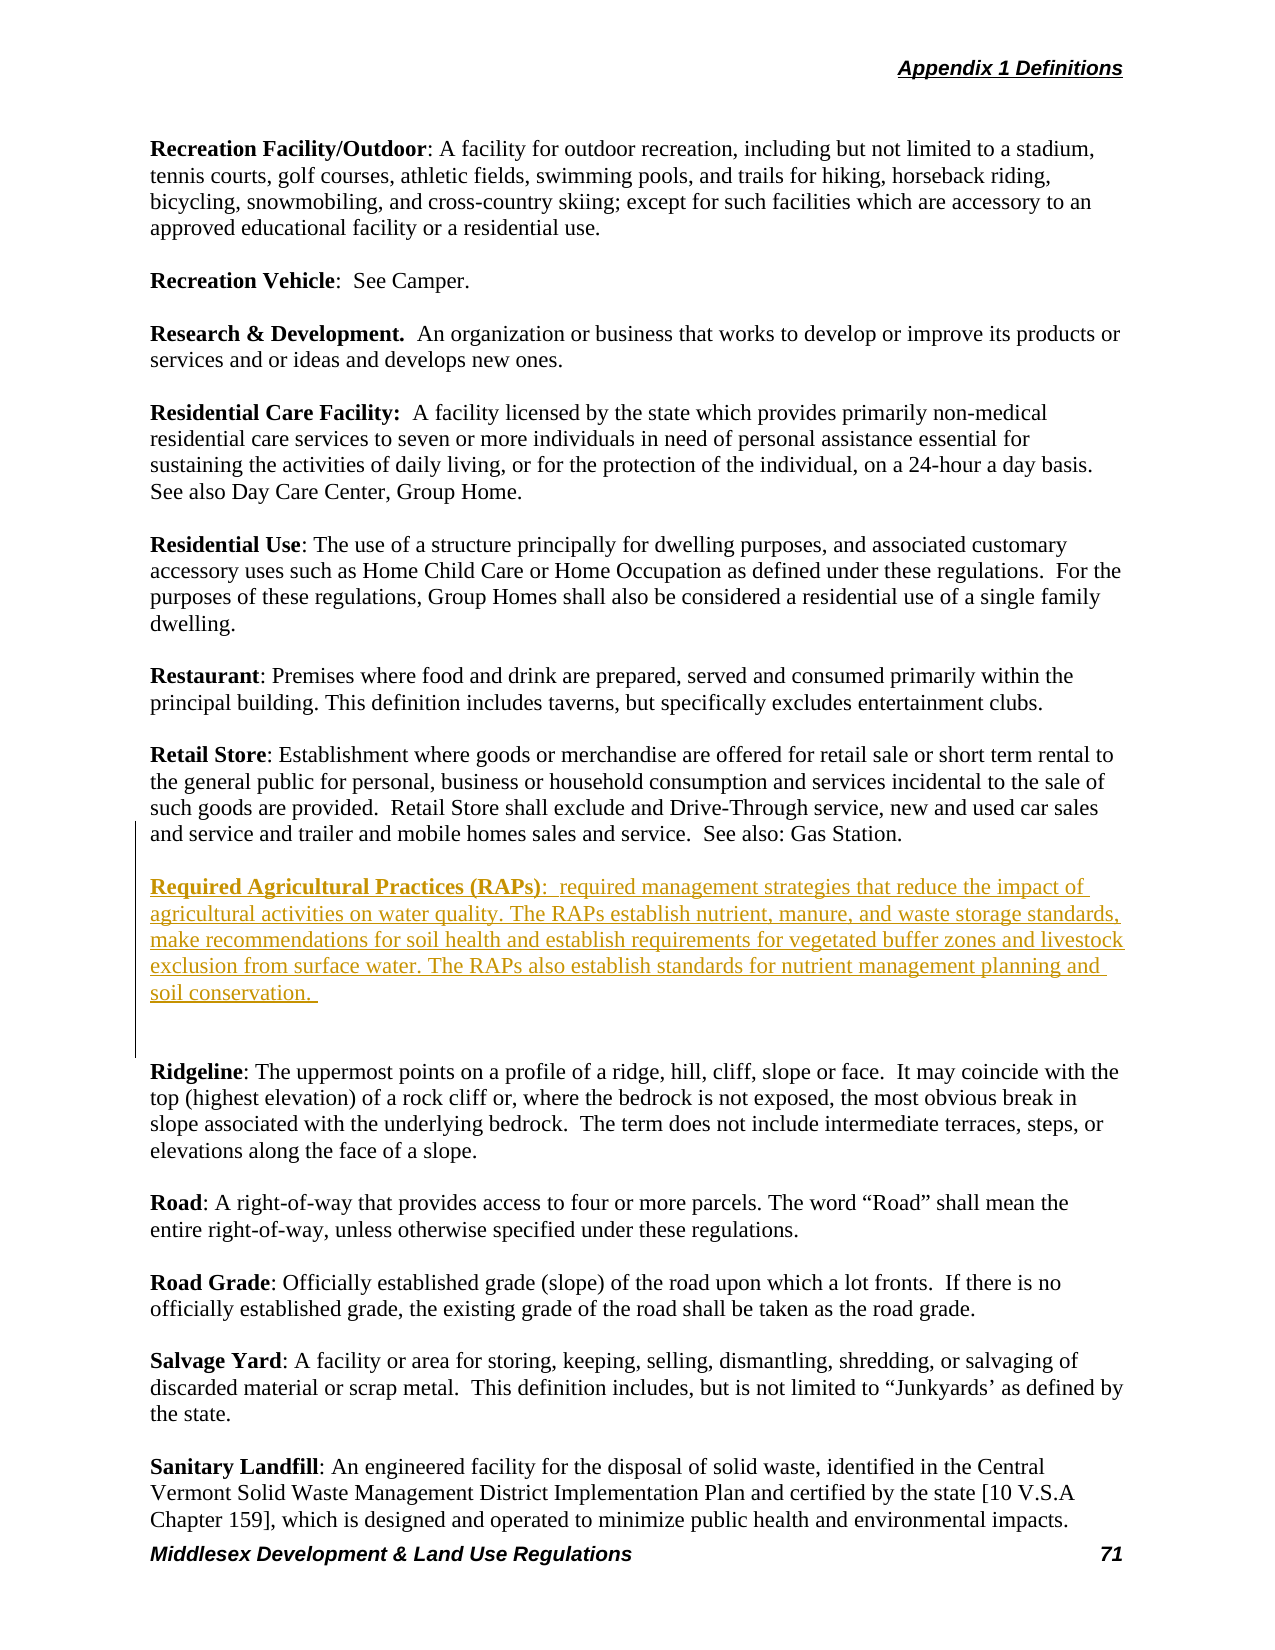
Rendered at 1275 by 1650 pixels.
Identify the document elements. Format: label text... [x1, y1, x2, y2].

text Residential Use: The use of a structure principally for dwelling purposes, and associated customary accessory uses such as Home Child Care or Home Occupation as defined under these regulations. For the purposes of these regulations, Group Homes shall also be considered a residential use of a single family dwelling. [150, 531, 1125, 636]
text Recreation Facility/Outdoor: A facility for outdoor recreation, including but not limited to a stadium, tennis courts, golf courses, athletic fields, swimming pools, and trails for hiking, horseback riding, bicycling, snowmobiling, and cross-country skiing; except for such facilities which are accessory to an approved educational facility or a residential use. [150, 135, 1125, 241]
text Road: A right-of-way that provides access to four or more parcels. The word “Road” shall mean the entire right-of-way, unless otherwise specified under these regulations. [150, 1189, 1125, 1242]
text Road Grade: Officially established grade (slope) of the road upon which a lot fronts. If there is no officially established grade, the existing grade of the road shall be taken as the road grade. [150, 1268, 1125, 1321]
text Salvage Yard: A facility or area for storing, keeping, selling, dismantling, shredding, or salvaging of discarded material or scrap metal. This definition includes, but is not limited to “Junkyards’ as defined by the state. [150, 1348, 1125, 1427]
text Retail Store: Establishment where goods or merchandise are offered for retail sale or short term rental to the general public for personal, business or household consumption and services incidental to the sale of such goods are provided. Retail Store shall exclude and Drive-Through service, new and used car sales and service and trailer and mobile homes sales and service. See also: Gas Station. [150, 741, 1125, 847]
text Research & Development. An organization or business that works to develop or improve its products or services and or ideas and develops new ones. [150, 320, 1125, 372]
text Residential Care Facility: A facility licensed by the state which provides primarily non-medical residential care services to seven or more individuals in need of personal assistance essential for sustaining the activities of daily living, or for the protection of the individual, on a 24-hour a day basis. See also Day Care Center, Group Home. [150, 399, 1125, 504]
text Recreation Vehicle: See Camper. [150, 267, 1125, 293]
text Ridgeline: The uppermost points on a profile of a ridge, hill, cliff, slope or face. It may coincide with the top (highest elevation) of a rock cliff or, where the bedrock is not exposed, the most obvious break in slope associated with the underlying bedrock. The term does not include intermediate terraces, steps, or elevations along the face of a slope. [150, 1058, 1125, 1163]
text Restaurant: Premises where food and drink are prepared, served and consumed primarily within the principal building. This definition includes taverns, but specifically excludes entertainment clubs. [150, 662, 1125, 715]
text Sanitary Landfill: An engineered facility for the disposal of solid waste, identified in the Central Vermont Solid Waste Management District Implementation Plan and certified by the state [10 V.S.A Chapter 159], which is designed and operated to minimize public health and environmental impacts. [150, 1453, 1125, 1532]
